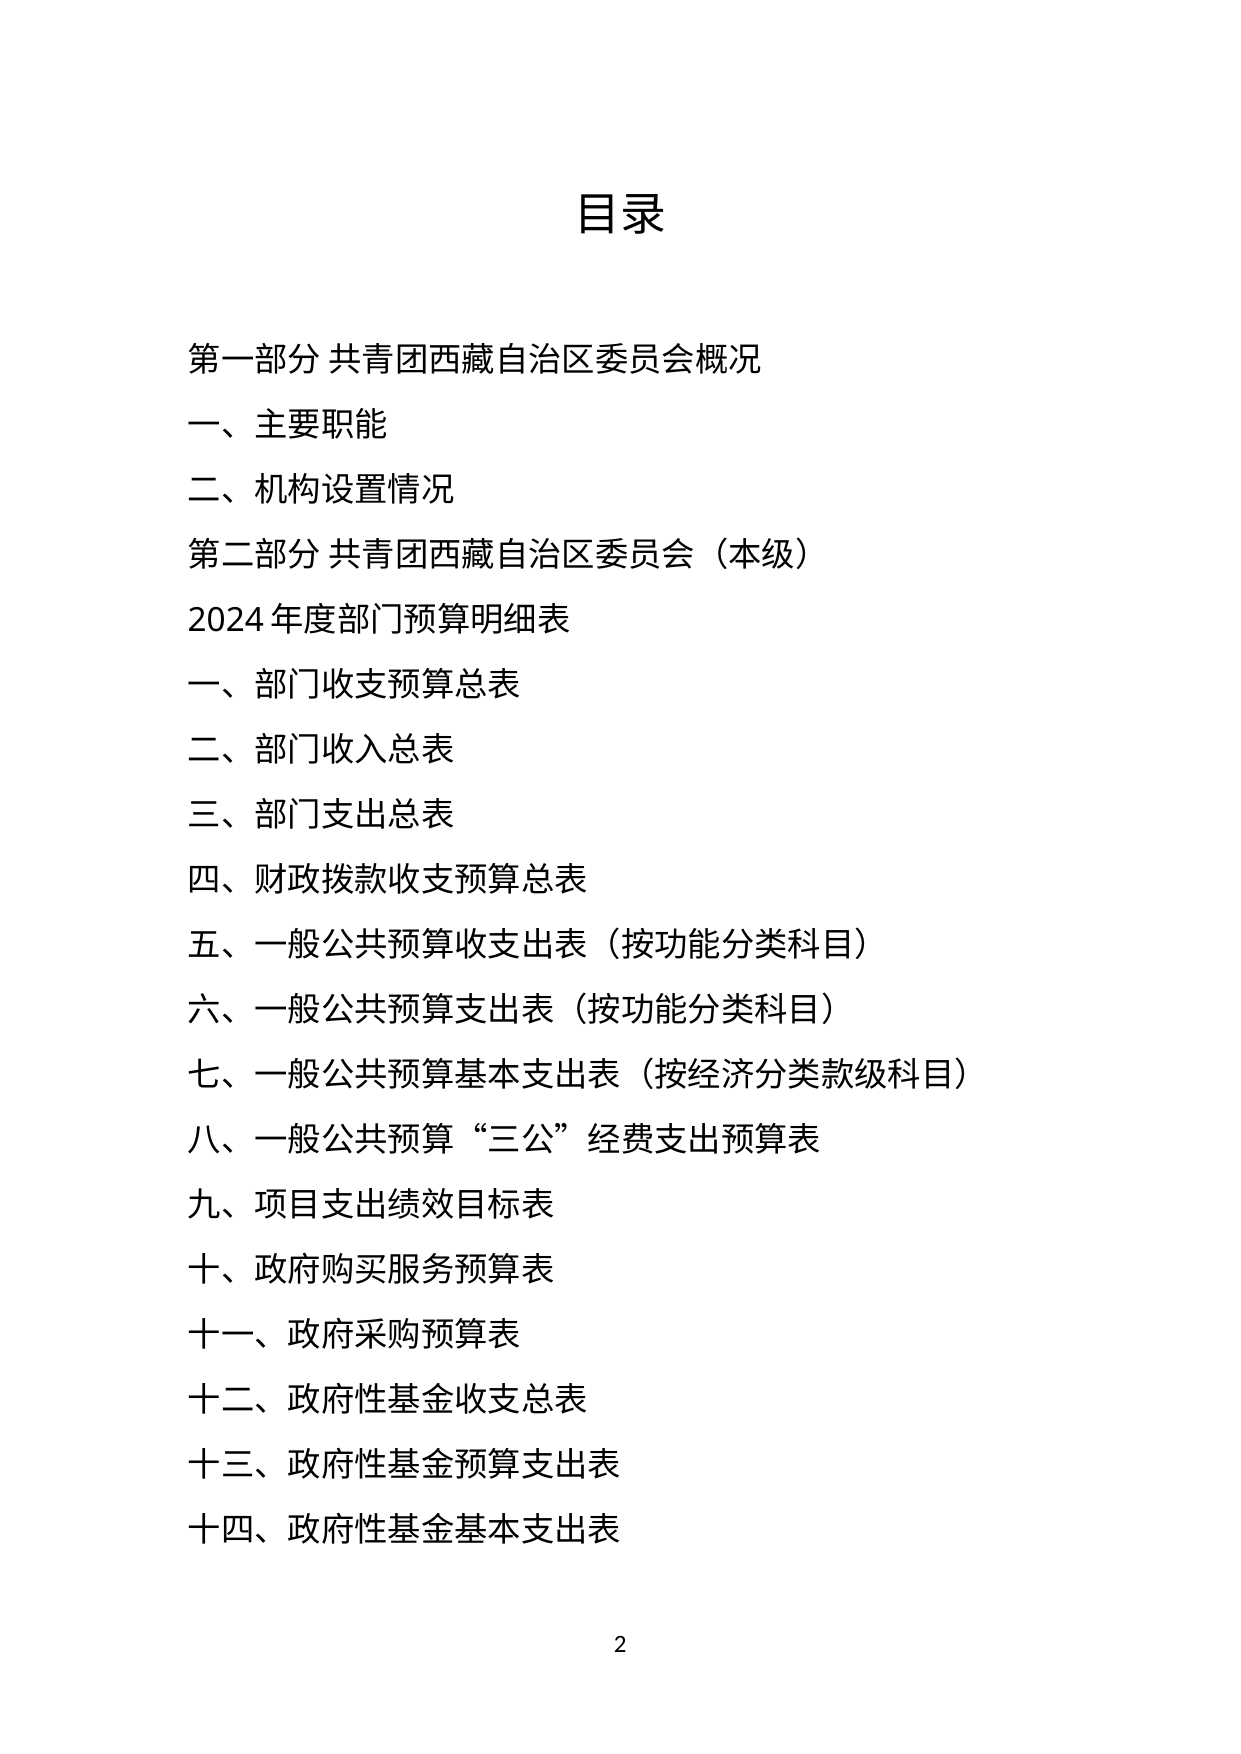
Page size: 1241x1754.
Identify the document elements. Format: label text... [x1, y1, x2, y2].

text 一、主要职能 [187, 389, 1053, 454]
text 第一部分 共青团西藏自治区委员会概况 [187, 324, 1053, 389]
text 2024年度部门预算明细表 [187, 584, 1053, 649]
text 八、一般公共预算“三公”经费支出预算表 [187, 1104, 1053, 1169]
text 十二、政府性基金收支总表 [187, 1364, 1053, 1429]
text 二、部门收入总表 [187, 714, 1053, 779]
text 十四、政府性基金基本支出表 [187, 1494, 1053, 1559]
text 十一、政府采购预算表 [187, 1299, 1053, 1364]
text 七、一般公共预算基本支出表（按经济分类款级科目） [187, 1039, 1053, 1104]
text 九、项目支出绩效目标表 [187, 1169, 1053, 1234]
text 六、一般公共预算支出表（按功能分类科目） [187, 974, 1053, 1039]
text 四、财政拨款收支预算总表 [187, 844, 1053, 909]
text 目录 [187, 162, 1053, 259]
text 五、一般公共预算收支出表（按功能分类科目） [187, 909, 1053, 974]
text 十、政府购买服务预算表 [187, 1234, 1053, 1299]
text 二、机构设置情况 [187, 454, 1053, 519]
text 一、部门收支预算总表 [187, 649, 1053, 714]
text 十三、政府性基金预算支出表 [187, 1429, 1053, 1494]
text 第二部分 共青团西藏自治区委员会（本级） [187, 519, 1053, 584]
text 三、部门支出总表 [187, 779, 1053, 844]
